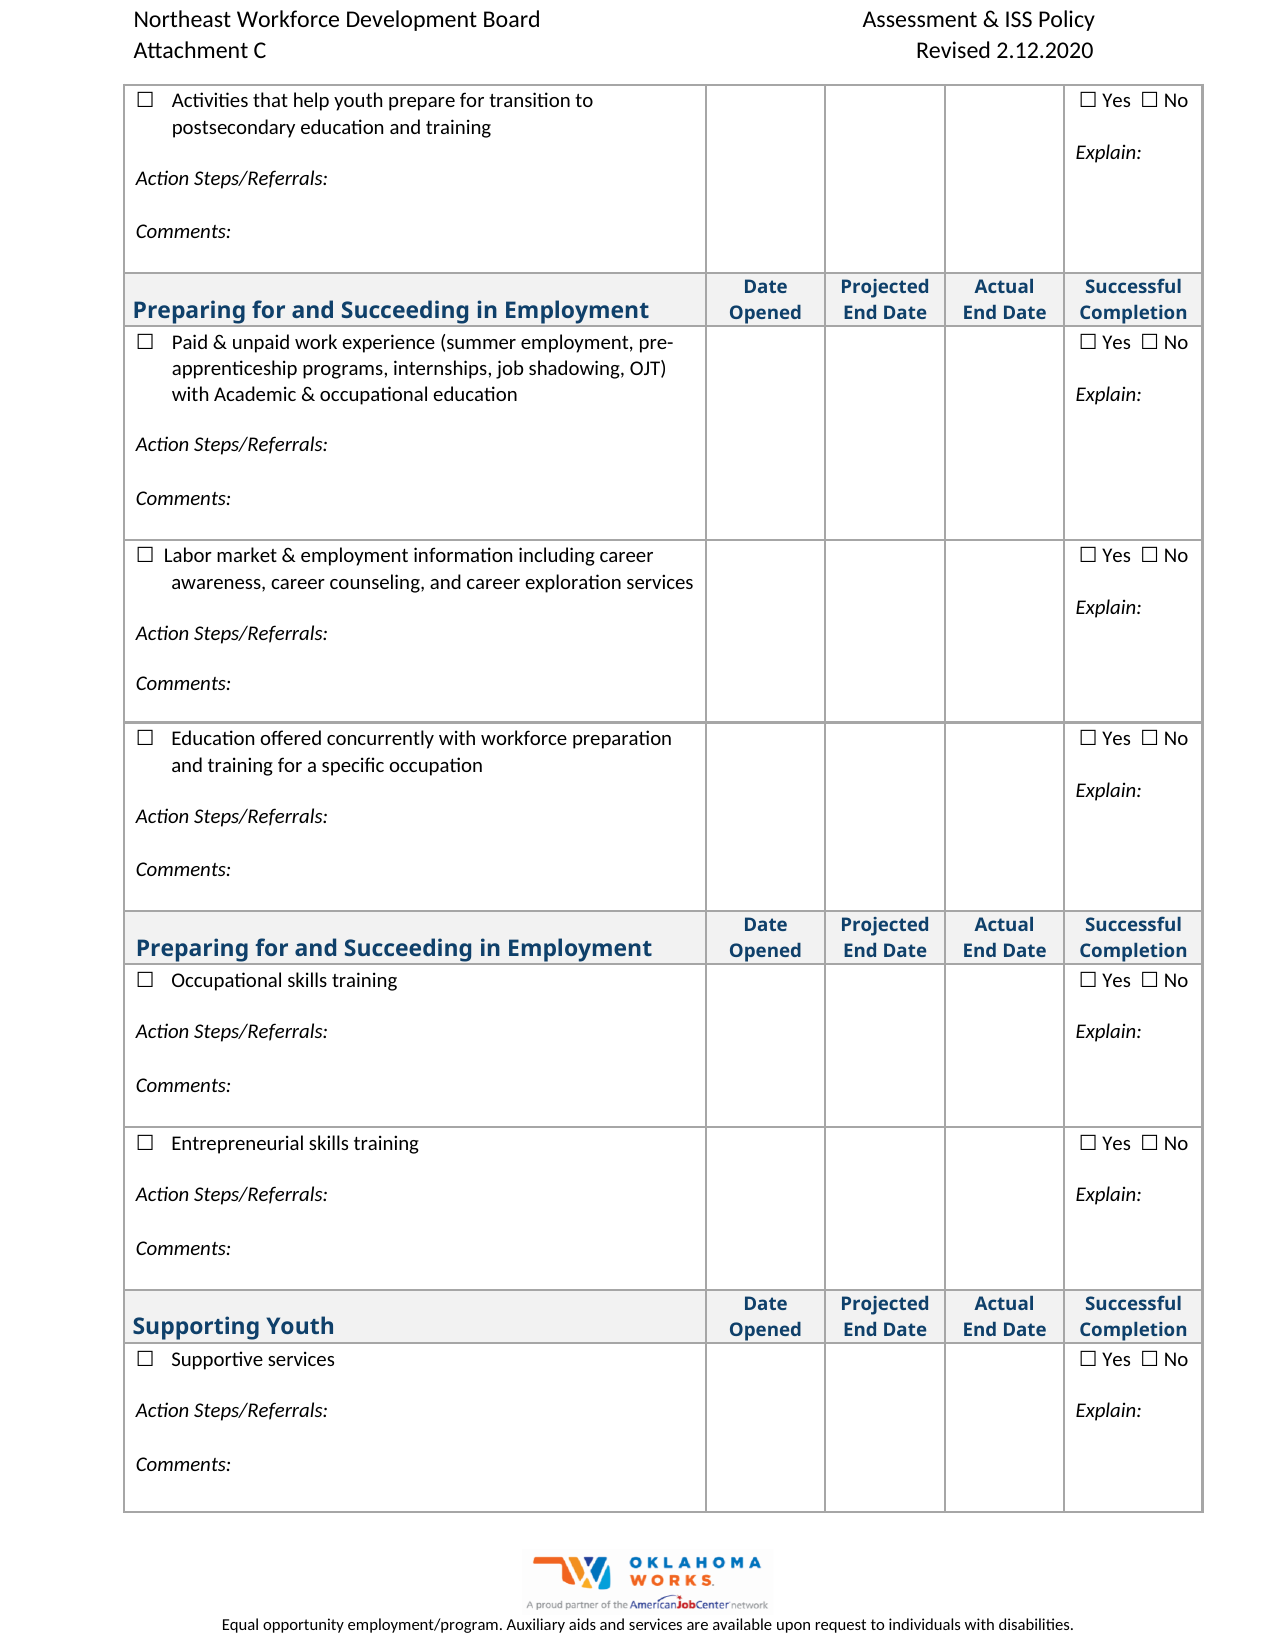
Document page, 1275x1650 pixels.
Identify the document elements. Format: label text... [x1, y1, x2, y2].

table_cell Occupational skills training Action Steps/Referrals: Comments: [125, 965, 705, 1126]
table_cell Preparing for and Succeeding in Employment [125, 274, 705, 325]
table_cell [946, 86, 1063, 272]
table_cell [826, 1128, 944, 1288]
table_cell Yes No Explain: [1065, 1344, 1201, 1511]
picture [522, 1549, 774, 1615]
table_cell Education offered concurrently with workforce preparation and training for a specific occupation Action Steps/Referrals: Comments: [125, 724, 705, 910]
table_cell Preparing for and Succeeding in Employment [125, 912, 705, 963]
table_cell [946, 541, 1063, 721]
table_cell Successful Completion [1065, 1291, 1201, 1342]
table_cell [707, 1128, 824, 1288]
table_cell Labor market & employment information including career awareness, career counseling, and career exploration services Action Steps/Referrals: Comments: [125, 541, 705, 721]
table_cell Paid & unpaid work experience (summer employment, pre-apprenticeship programs, internships, job shadowing, OJT) with Academic & occupational education Action Steps/Referrals: Comments: [125, 327, 705, 538]
table_cell Date Opened [707, 912, 824, 963]
table_cell [946, 724, 1063, 910]
table_cell Supporting Youth [125, 1291, 705, 1342]
table_cell Projected End Date [826, 912, 944, 963]
table_cell [826, 965, 944, 1126]
table_cell [707, 965, 824, 1126]
table_cell Date Opened [707, 1291, 824, 1342]
table_cell [826, 1344, 944, 1511]
table_cell Projected End Date [826, 1291, 944, 1342]
table_cell Projected End Date [826, 274, 944, 325]
table_cell [946, 1344, 1063, 1511]
table_cell Actual End Date [946, 912, 1063, 963]
table_cell [946, 327, 1063, 538]
table_cell Yes No Explain: [1065, 327, 1201, 538]
table_cell Activities that help youth prepare for transition to postsecondary education and training Action Steps/Referrals: Comments: [125, 86, 705, 272]
table_cell Actual End Date [946, 274, 1063, 325]
table_cell [826, 724, 944, 910]
table_cell [707, 724, 824, 910]
table_cell [946, 965, 1063, 1126]
table_cell Yes No Explain: [1065, 724, 1201, 910]
table_cell Actual End Date [946, 1291, 1063, 1342]
table_cell Entrepreneurial skills training Action Steps/Referrals: Comments: [125, 1128, 705, 1288]
table_cell [826, 86, 944, 272]
table_cell [707, 541, 824, 721]
table_cell Yes No Explain: [1065, 541, 1201, 721]
table_cell Yes No Explain: [1065, 1128, 1201, 1288]
table_cell Successful Completion [1065, 274, 1201, 325]
table_cell [707, 86, 824, 272]
table_cell [707, 1344, 824, 1511]
table_cell [707, 327, 824, 538]
table_cell [826, 327, 944, 538]
table_cell Yes No Explain: [1065, 86, 1201, 272]
table_cell Successful Completion [1065, 912, 1201, 963]
table_cell Date Opened [707, 274, 824, 325]
table_cell [946, 1128, 1063, 1288]
table_cell [826, 541, 944, 721]
table_cell Yes No Explain: [1065, 965, 1201, 1126]
table_cell Supportive services Action Steps/Referrals: Comments: [125, 1344, 705, 1511]
